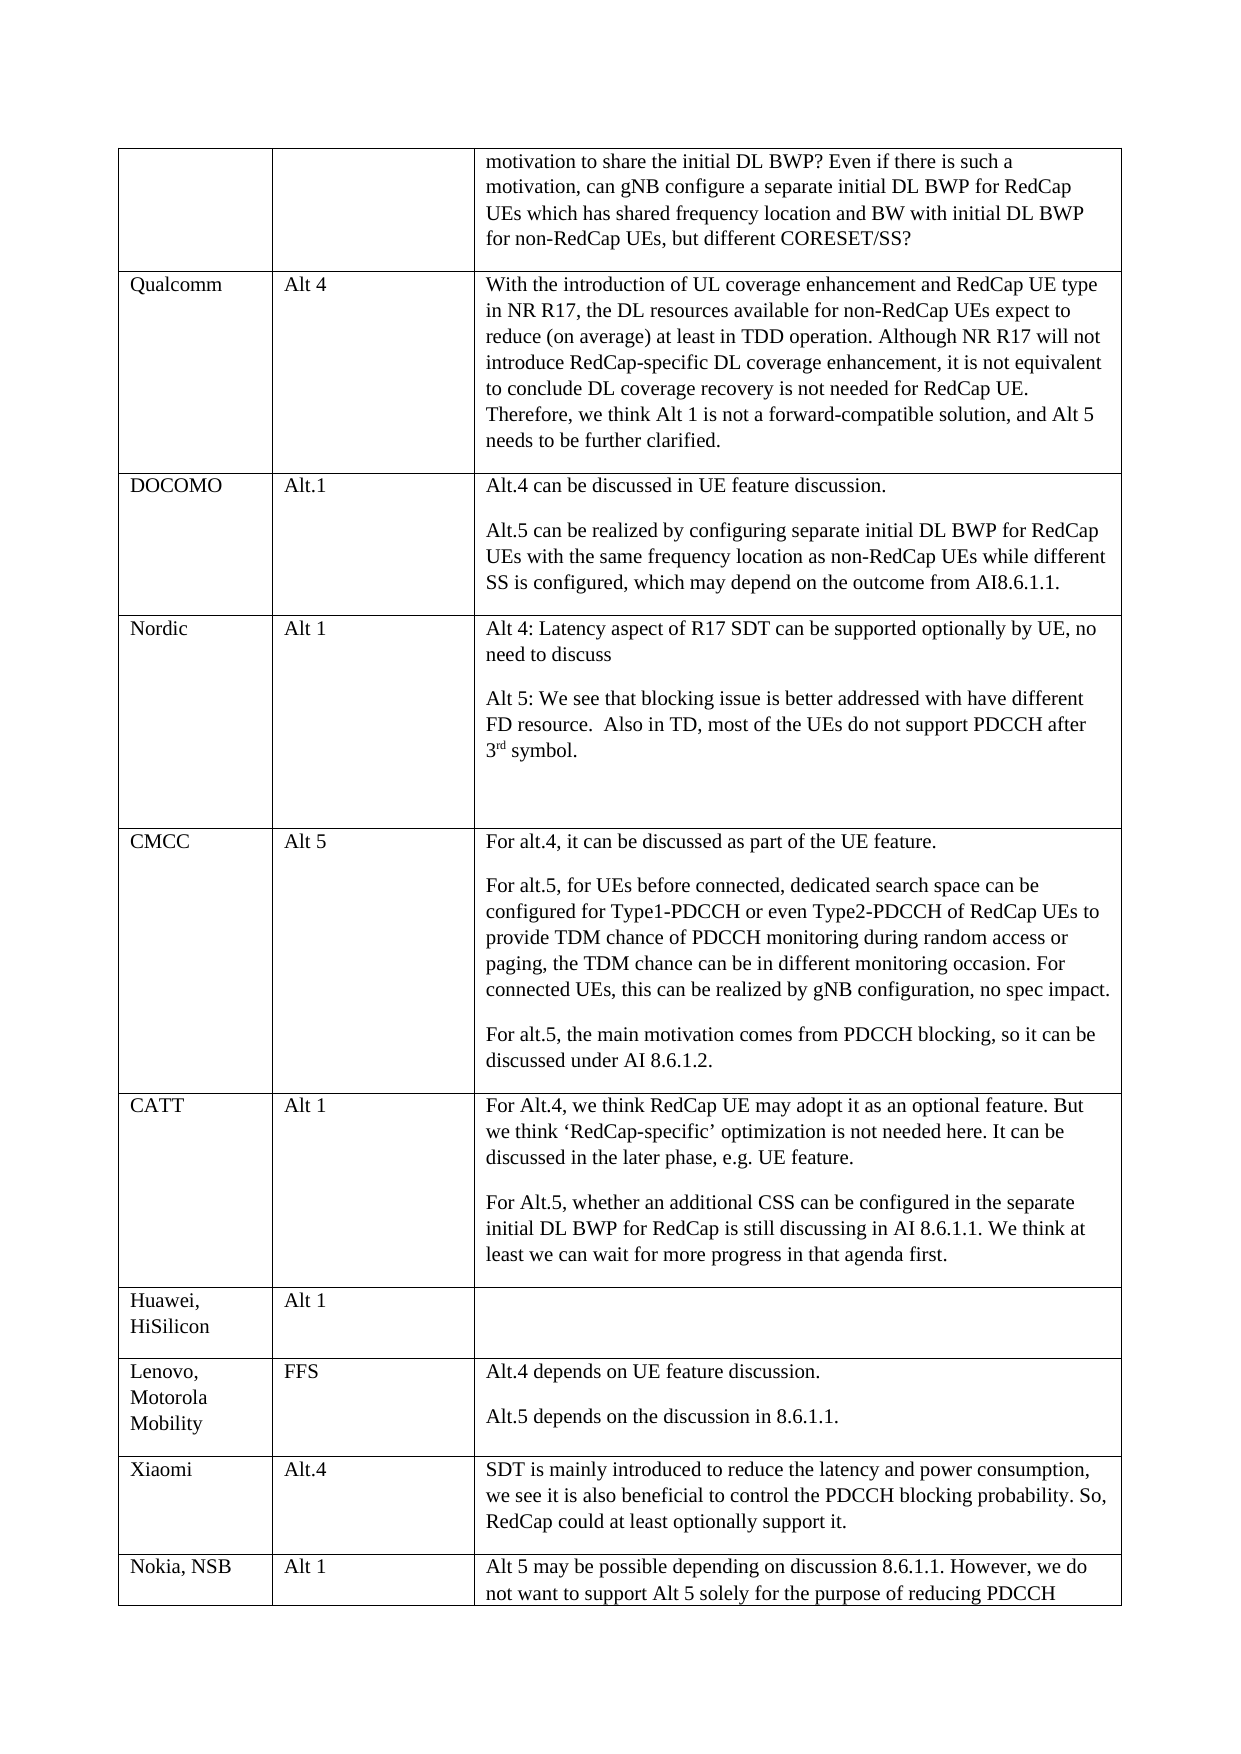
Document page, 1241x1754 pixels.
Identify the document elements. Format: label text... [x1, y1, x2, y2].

table_cell Alt.4 [273, 1457, 474, 1553]
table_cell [475, 149, 1121, 271]
table_cell [119, 149, 272, 271]
table_cell For alt.4, it can be discussed as part of the UE feature. For alt.5, for UEs before connected, dedicated search space can be configured for Type1-PDCCH or even Type2-PDCCH of RedCap UEs to provide TDM chance of PDCCH monitoring during random access or paging, the TDM chance can be in different monitoring occasion. For connected UEs, this can be realized by gNB configuration, no spec impact. For alt.5, the main motivation comes from PDCCH blocking, so it can be discussed under AI 8.6.1.2. [475, 829, 1121, 1092]
table_cell Alt 4: Latency aspect of R17 SDT can be supported optionally by UE, no need to discuss Alt 5: We see that blocking issue is better addressed with have different FD resource. Also in TD, most of the UEs do not support PDCCH after 3rd symbol. [475, 616, 1121, 828]
table_cell Alt.4 depends on UE feature discussion. Alt.5 depends on the discussion in 8.6.1.1. [475, 1359, 1121, 1456]
table_cell Xiaomi [119, 1457, 272, 1553]
table_cell Alt 5 [273, 829, 474, 1092]
table_cell Alt.4 can be discussed in UE feature discussion. Alt.5 can be realized by configuring separate initial DL BWP for RedCap UEs with the same frequency location as non-RedCap UEs while different SS is configured, which may depend on the outcome from AI8.6.1.1. [475, 474, 1121, 615]
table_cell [475, 1555, 1121, 1604]
table_cell [273, 149, 474, 271]
table_cell FFS [273, 1359, 474, 1456]
table_cell Nokia, NSB [119, 1555, 272, 1604]
table_cell Alt 1 [273, 616, 474, 828]
table_cell Qualcomm [119, 272, 272, 472]
table_cell Alt.1 [273, 474, 474, 615]
table_cell CATT [119, 1094, 272, 1287]
table_cell DOCOMO [119, 474, 272, 615]
table_cell Lenovo, Motorola Mobility [119, 1359, 272, 1456]
table_cell SDT is mainly introduced to reduce the latency and power consumption, we see it is also beneficial to control the PDCCH blocking probability. So, RedCap could at least optionally support it. [475, 1457, 1121, 1553]
table_cell Alt 1 [273, 1555, 474, 1604]
table_cell With the introduction of UL coverage enhancement and RedCap UE type in NR R17, the DL resources available for non-RedCap UEs expect to reduce (on average) at least in TDD operation. Although NR R17 will not introduce RedCap-specific DL coverage enhancement, it is not equivalent to conclude DL coverage recovery is not needed for RedCap UE. Therefore, we think Alt 1 is not a forward-compatible solution, and Alt 5 needs to be further clarified. [475, 272, 1121, 472]
table_cell Alt 1 [273, 1288, 474, 1358]
table_cell Alt 4 [273, 272, 474, 472]
table_cell Huawei, HiSilicon [119, 1288, 272, 1358]
table_cell CMCC [119, 829, 272, 1092]
table_cell [475, 1288, 1121, 1358]
table_cell For Alt.4, we think RedCap UE may adopt it as an optional feature. But we think ‘RedCap-specific’ optimization is not needed here. It can be discussed in the later phase, e.g. UE feature. For Alt.5, whether an additional CSS can be configured in the separate initial DL BWP for RedCap is still discussing in AI 8.6.1.1. We think at least we can wait for more progress in that agenda first. [475, 1094, 1121, 1287]
table_cell Nordic [119, 616, 272, 828]
table_cell Alt 1 [273, 1094, 474, 1287]
